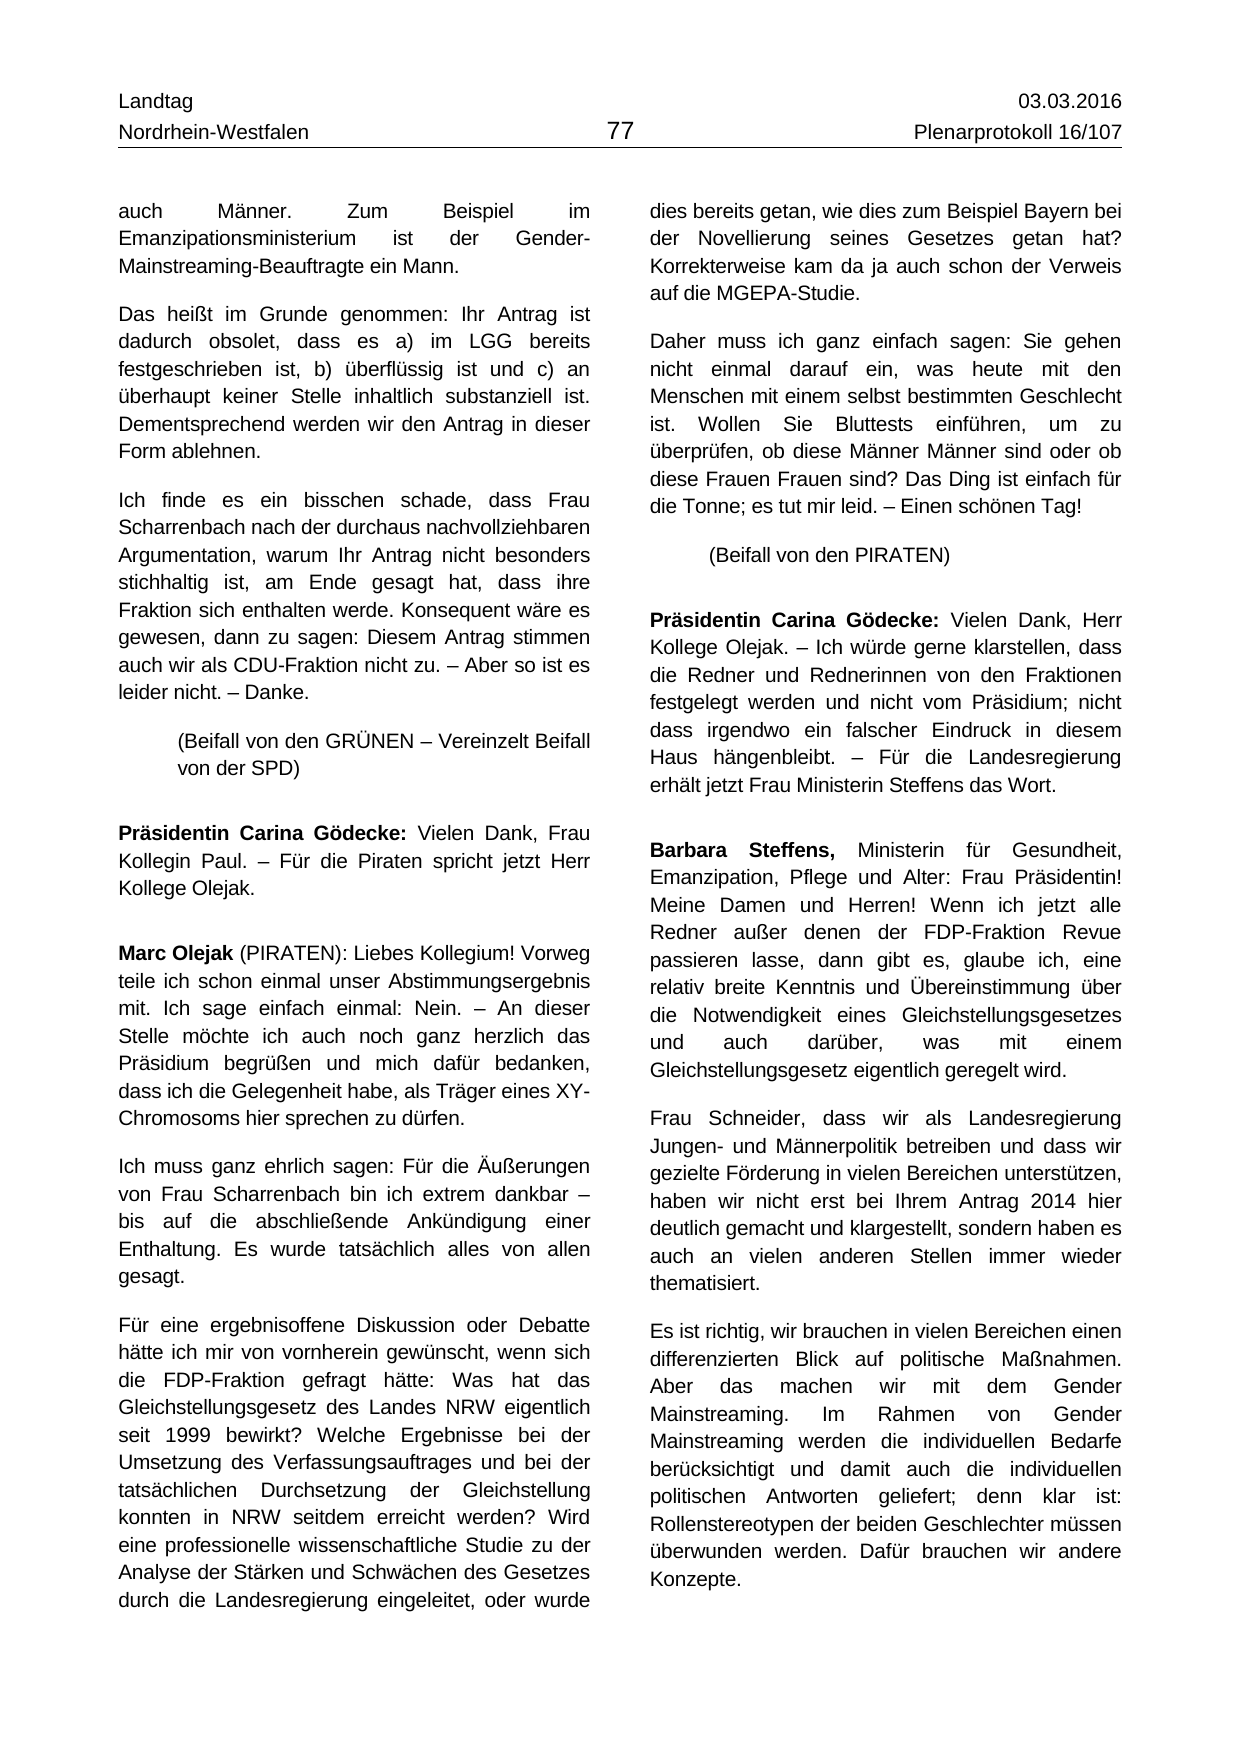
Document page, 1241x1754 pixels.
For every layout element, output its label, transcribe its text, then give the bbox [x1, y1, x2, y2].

text Es ist richtig, wir brauchen in vielen Bereichen einen differenzierten Blick auf politische Maßnahmen. Aber das machen wir mit dem Gender Mainstreaming. Im Rahmen von Gender Mainstreaming werden die individuellen Bedarfe berücksichtigt und damit auch die individuellen politischen Antworten geliefert; denn klar ist: Rollenstereotypen der beiden Geschlechter müssen überwunden werden. Dafür brauchen wir andere Konzepte. [649, 1319, 1122, 1591]
text Für eine ergebnisoffene Diskussion oder Debatte hätte ich mir von vornherein gewünscht, wenn sich die FDP-Fraktion gefragt hätte: Was hat das Gleichstellungsgesetz des Landes NRW eigentlich seit 1999 bewirkt? Welche Ergebnisse bei der Umsetzung des Verfassungsauftrages und bei der tatsächlichen Durchsetzung der Gleichstellung konnten in NRW seitdem erreicht werden? Wird eine professionelle wissenschaftliche Studie zu der Analyse der Stärken und Schwächen des Gesetzes durch die Landesregierung eingeleitet, oder wurde dies bereits getan, wie dies zum Beispiel Bayern bei der Novellierung seines Gesetzes getan hat? Korrekterweise kam da ja auch schon der Verweis auf die MGEPA-Studie. [118, 1313, 591, 1612]
text (Beifall von den PIRATEN) [709, 543, 1122, 567]
text Daher muss ich ganz einfach sagen: Sie gehen nicht einmal darauf ein, was heute mit den Menschen mit einem selbst bestimmten Geschlecht ist. Wollen Sie Bluttests einführen, um zu überprüfen, ob diese Männer Männer sind oder ob diese Frauen Frauen sind? Das Ding ist einfach für die Tonne; es tut mir leid. – Einen schönen Tag! [649, 329, 1122, 518]
text Präsidentin Carina Gödecke: Vielen Dank, Herr Kollege Olejak. – Ich würde gerne klarstellen, dass die Redner und Rednerinnen von den Fraktionen festgelegt werden und nicht vom Präsidium; nicht dass irgendwo ein falscher Eindruck in diesem Haus hängenbleibt. – Für die Landesregierung erhält jetzt Frau Ministerin Steffens das Wort. [649, 608, 1122, 797]
text Das heißt im Grunde genommen: Ihr Antrag ist dadurch obsolet, dass es a) im LGG bereits festgeschrieben ist, b) überflüssig ist und c) an überhaupt keiner Stelle inhaltlich substanziell ist. Dementsprechend werden wir den Antrag in dieser Form ablehnen. [118, 302, 591, 463]
text Ich finde es ein bisschen schade, dass Frau Scharrenbach nach der durchaus nachvollziehbaren Argumentation, warum Ihr Antrag nicht besonders stichhaltig ist, am Ende gesagt hat, dass ihre Fraktion sich enthalten werde. Konsequent wäre es gewesen, dann zu sagen: Diesem Antrag stimmen auch wir als CDU-Fraktion nicht zu. – Aber so ist es leider nicht. – Danke. [118, 488, 591, 704]
text Ich muss ganz ehrlich sagen: Für die Äußerungen von Frau Scharrenbach bin ich extrem dankbar – bis auf die abschließende Ankündigung einer Enthaltung. Es wurde tatsächlich alles von allen gesagt. [118, 1154, 591, 1288]
text Frau Schneider, dass wir als Landesregierung Jungen- und Männerpolitik betreiben und dass wir gezielte Förderung in vielen Bereichen unterstützen, haben wir nicht erst bei Ihrem Antrag 2014 hier deutlich gemacht und klargestellt, sondern haben es auch an vielen anderen Stellen immer wieder thematisiert. [649, 1106, 1122, 1295]
text Marc Olejak (PIRATEN): Liebes Kollegium! Vorweg teile ich schon einmal unser Abstimmungsergebnis mit. Ich sage einfach einmal: Nein. – An dieser Stelle möchte ich auch noch ganz herzlich das Präsidium begrüßen und mich dafür bedanken, dass ich die Gelegenheit habe, als Träger eines XY-Chromosoms hier sprechen zu dürfen. [118, 941, 591, 1130]
text (Beifall von den GRÜNEN – Vereinzelt Beifall von der SPD) [177, 728, 591, 780]
text Präsidentin Carina Gödecke: Vielen Dank, Frau Kollegin Paul. – Für die Piraten spricht jetzt Herr Kollege Olejak. [118, 821, 591, 900]
text Barbara Steffens, Ministerin für Gesundheit, Emanzipation, Pflege und Alter: Frau Präsidentin! Meine Damen und Herren! Wenn ich jetzt alle Redner außer denen der FDP-Fraktion Revue passieren lasse, dann gibt es, glaube ich, eine relativ breite Kenntnis und Übereinstimmung über die Notwendigkeit eines Gleichstellungsgesetzes und auch darüber, was mit einem Gleichstellungsgesetz eigentlich geregelt wird. [649, 838, 1122, 1082]
text Für eine ergebnisoffene Diskussion oder Debatte hätte ich mir von vornherein gewünscht, wenn sich die FDP-Fraktion gefragt hätte: Was hat das Gleichstellungsgesetz des Landes NRW eigentlich seit 1999 bewirkt? Welche Ergebnisse bei der Umsetzung des Verfassungsauftrages und bei der tatsächlichen Durchsetzung der Gleichstellung konnten in NRW seitdem erreicht werden? Wird eine professionelle wissenschaftliche Studie zu der Analyse der Stärken und Schwächen des Gesetzes durch die Landesregierung eingeleitet, oder wurde dies bereits getan, wie dies zum Beispiel Bayern bei der Novellierung seines Gesetzes getan hat? Korrekterweise kam da ja auch schon der Verweis auf die MGEPA-Studie. [649, 198, 1122, 305]
